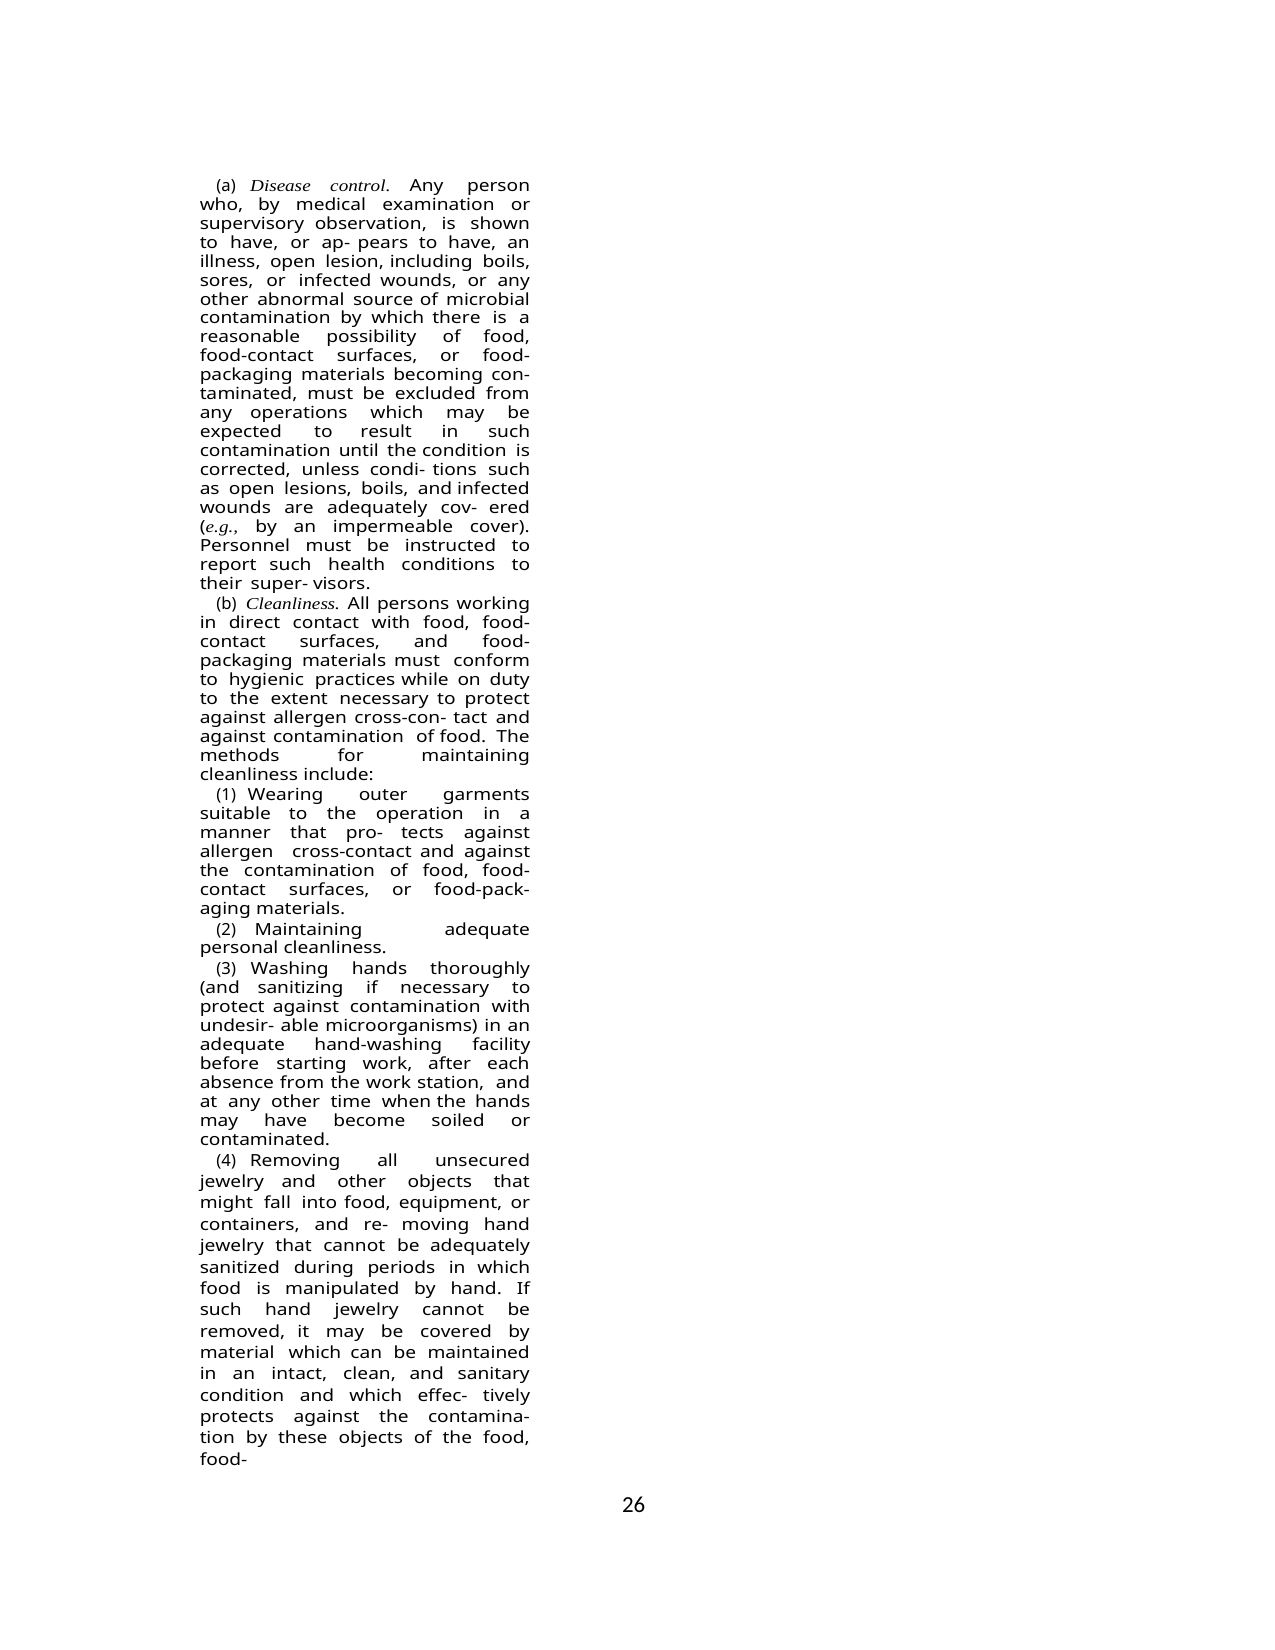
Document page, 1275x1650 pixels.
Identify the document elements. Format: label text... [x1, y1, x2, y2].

list Wearing outer garments suitable to the operation in a manner that pro- tects against allergen cross-contact and against the contamination of food, food-contact surfaces, or food-pack- aging materials. [199, 786, 530, 918]
list Cleanliness. All persons working in direct contact with food, food-contact surfaces, and food-packaging materials must conform to hygienic practices while on duty to the extent necessary to protect against allergen cross-con- tact and against contamination of food. The methods for maintaining cleanliness include: [199, 595, 530, 784]
list Removing all unsecured jewelry and other objects that might fall into food, equipment, or containers, and re- moving hand jewelry that cannot be adequately sanitized during periods in which food is manipulated by hand. If such hand jewelry cannot be removed, it may be covered by material which can be maintained in an intact, clean, and sanitary condition and which effec- tively protects against the contamina- tion by these objects of the food, food- [199, 1150, 530, 1470]
list Disease control. Any person who, by medical examination or supervisory observation, is shown to have, or ap- pears to have, an illness, open lesion, including boils, sores, or infected wounds, or any other abnormal source of microbial contamination by which there is a reasonable possibility of food, food-contact surfaces, or food- packaging materials becoming con- taminated, must be excluded from any operations which may be expected to result in such contamination until the condition is corrected, unless condi- tions such as open lesions, boils, and infected wounds are adequately cov- ered (e.g., by an impermeable cover). Personnel must be instructed to report such health conditions to their super- visors. [199, 176, 530, 593]
list Washing hands thoroughly (and sanitizing if necessary to protect against contamination with undesir- able microorganisms) in an adequate hand-washing facility before starting work, after each absence from the work station, and at any other time when the hands may have become soiled or contaminated. [199, 959, 530, 1149]
list Maintaining adequate personal cleanliness. [199, 920, 530, 958]
